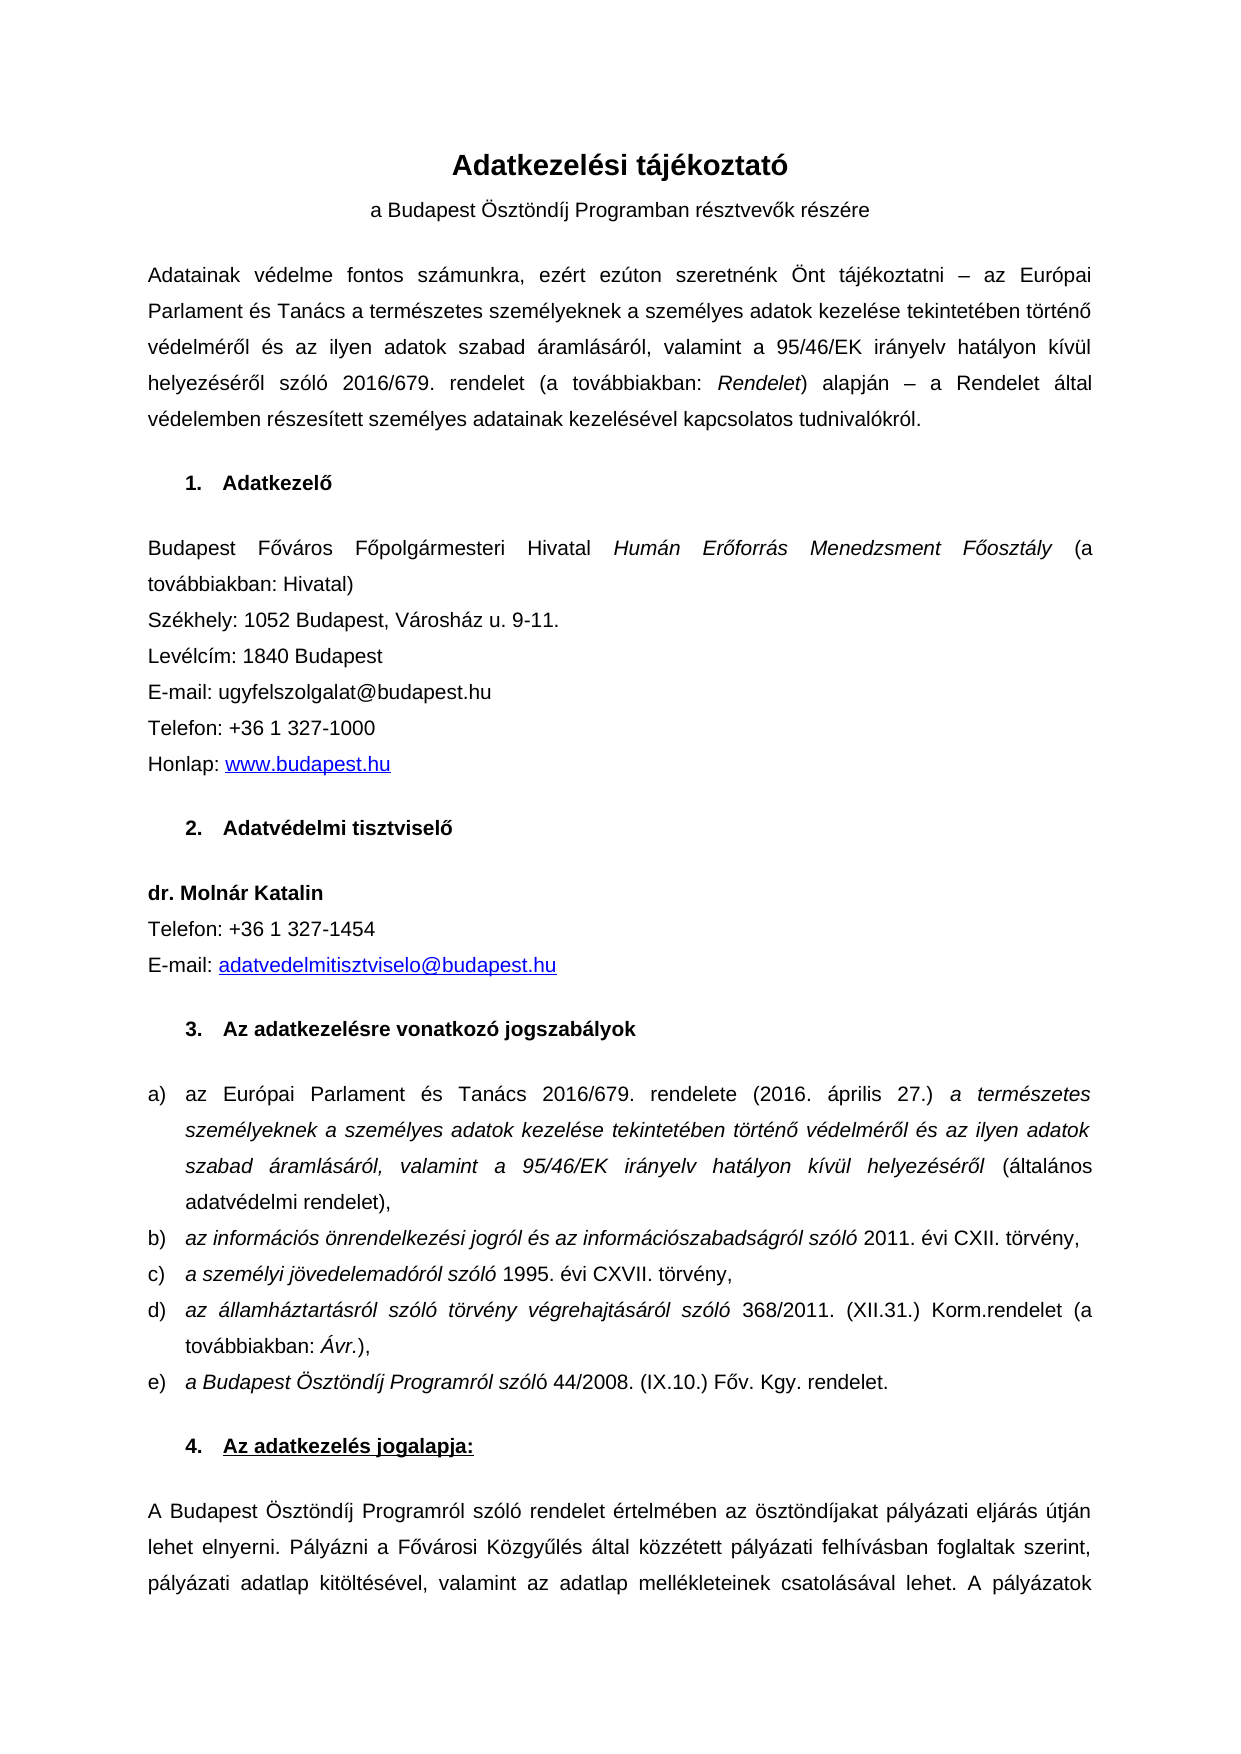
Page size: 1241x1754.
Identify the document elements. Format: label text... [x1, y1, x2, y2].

list Az adatkezelésre vonatkozó jogszabályok [185, 1017, 1093, 1041]
text Honlap: www.budapest.hu [148, 751, 1093, 775]
list az információs önrendelkezési jogról és az információszabadságról szóló 2011. évi CXII. törvény, [148, 1226, 1093, 1250]
list a személyi jövedelemadóról szóló 1995. évi CXVII. törvény, [148, 1262, 1093, 1286]
text E-mail: ugyfelszolgalat@budapest.hu [148, 679, 1093, 703]
list Adatkezelő [185, 471, 1093, 495]
text Székhely: 1052 Budapest, Városház u. 9-11. [148, 608, 1093, 632]
text dr. Molnár Katalin [148, 881, 1093, 905]
text Levélcím: 1840 Budapest [148, 643, 1093, 667]
text a Budapest Ösztöndíj Programban résztvevők részére [148, 198, 1093, 222]
text Adatainak védelme fontos számunkra, ezért ezúton szeretnénk Önt tájékoztatni – az Európai Parlament és Tanács a természetes személyeknek a személyes adatok kezelése tekintetében történő védelméről és az ilyen adatok szabad áramlásáról, valamint a 95/46/EK irányelv hatályon kívül helyezéséről szóló 2016/679. rendelet (a továbbiakban: Rendelet) alapján – a Rendelet által védelemben részesített személyes adatainak kezelésével kapcsolatos tudnivalókról. [148, 263, 1093, 430]
text Telefon: +36 1 327-1454 [148, 917, 1093, 941]
text E-mail: adatvedelmitisztviselo@budapest.hu [148, 953, 1093, 977]
list az államháztartásról szóló törvény végrehajtásáról szóló 368/2011. (XII.31.) Korm.rendelet (a továbbiakban: Ávr.), [148, 1298, 1093, 1357]
text Budapest Főváros Főpolgármesteri Hivatal Humán Erőforrás Menedzsment Főosztály (a továbbiakban: Hivatal) [148, 536, 1093, 596]
text Telefon: +36 1 327-1000 [148, 715, 1093, 739]
text Adatkezelési tájékoztató [148, 148, 1093, 181]
list Adatvédelmi tisztviselő [185, 816, 1093, 840]
list Az adatkezelés jogalapja: [185, 1434, 1093, 1458]
list az Európai Parlament és Tanács 2016/679. rendelete (2016. április 27.) a természetes személyeknek a személyes adatok kezelése tekintetében történő védelméről és az ilyen adatok szabad áramlásáról, valamint a 95/46/EK irányelv hatályon kívül helyezéséről (általános adatvédelmi rendelet), [148, 1082, 1093, 1214]
list a Budapest Ösztöndíj Programról szóló 44/2008. (IX.10.) Főv. Kgy. rendelet. [148, 1369, 1093, 1393]
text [148, 1499, 1093, 1595]
